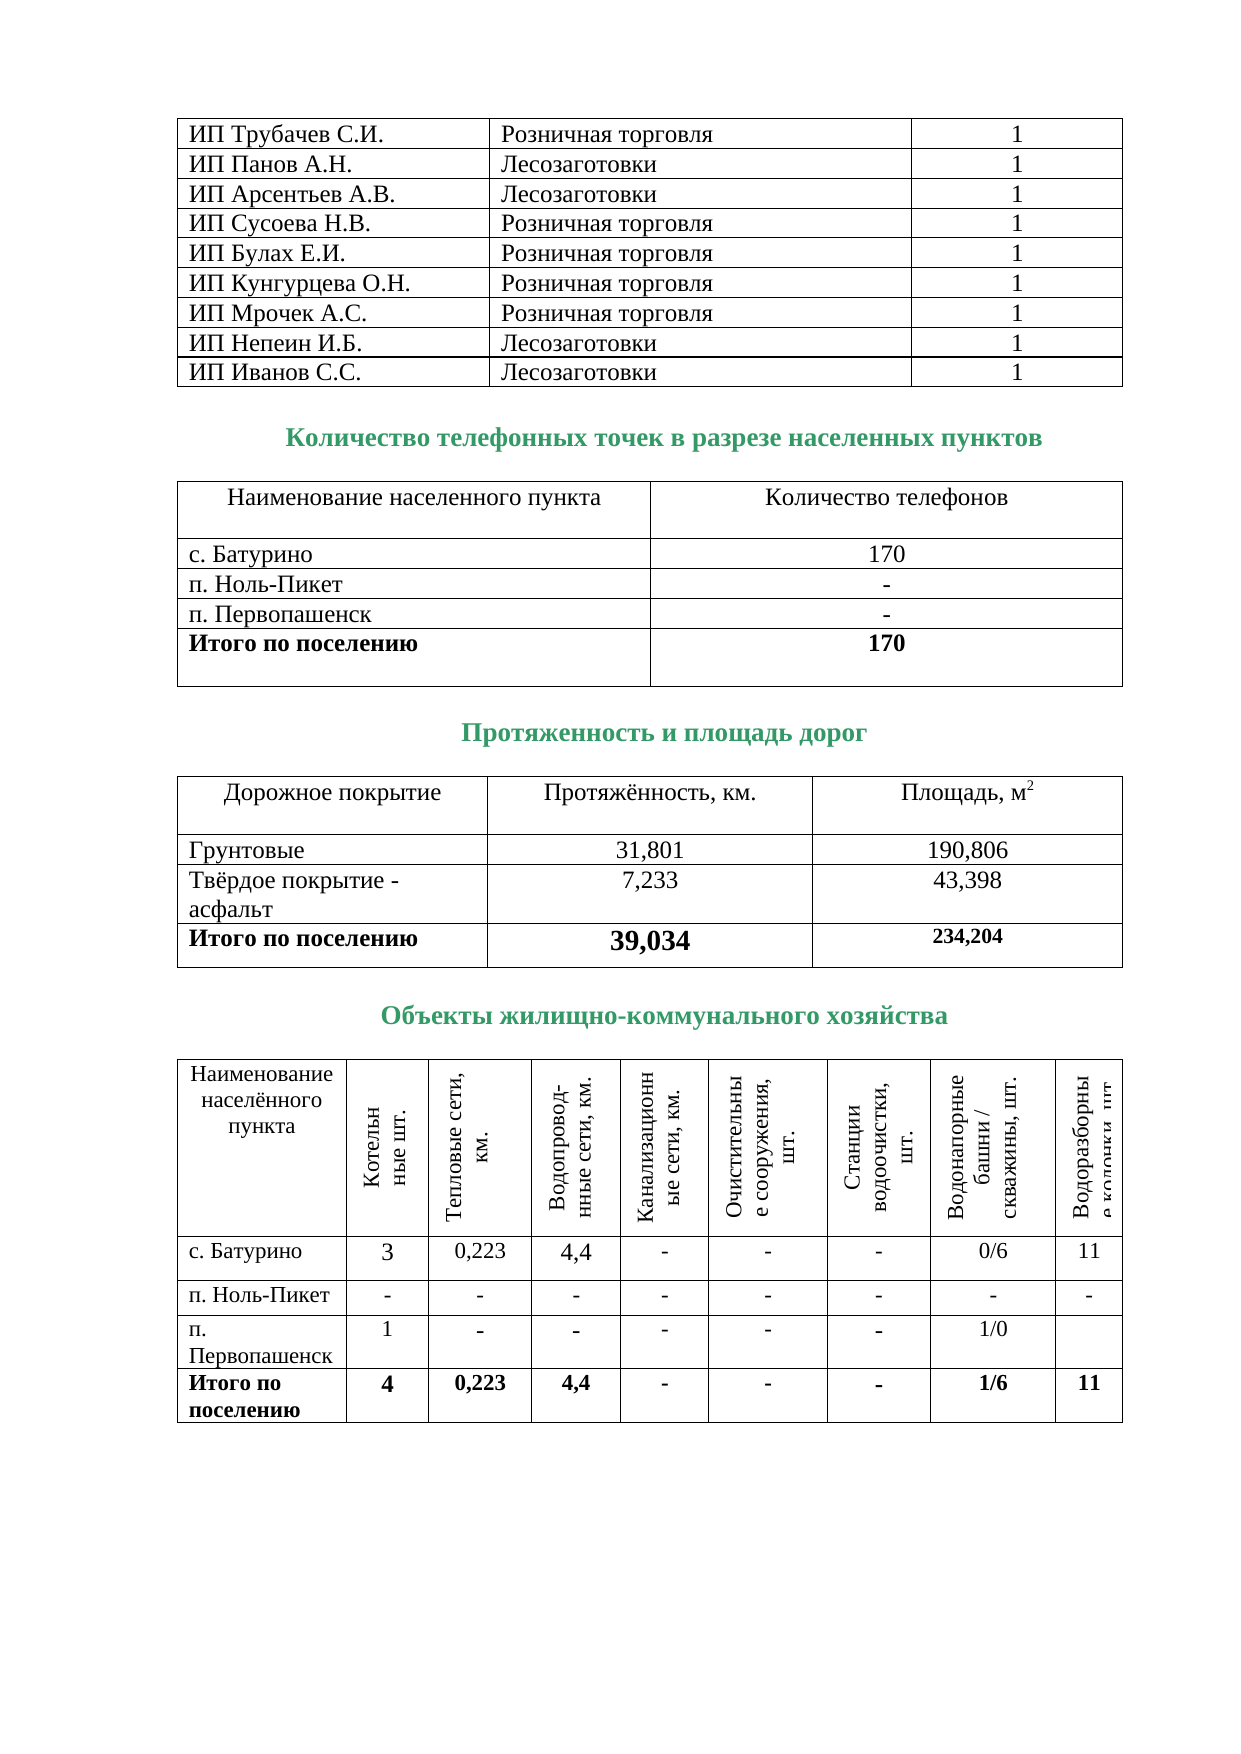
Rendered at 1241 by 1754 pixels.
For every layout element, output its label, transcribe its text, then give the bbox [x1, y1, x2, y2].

table_cell 1/0 [931, 1316, 1055, 1368]
table_cell - [621, 1369, 708, 1422]
table_header Водопровод-нные сети, км. [532, 1060, 620, 1236]
table_cell 1 [912, 149, 1122, 178]
table_cell 43,398 [813, 865, 1122, 922]
table_cell Итого по поселению [178, 1369, 346, 1422]
table_header Станции водоочистки, шт. [828, 1060, 930, 1236]
table_header Котельн ные шт. [347, 1060, 428, 1236]
table_cell 1 [912, 328, 1122, 356]
table_cell Розничная торговля [490, 238, 911, 267]
table_cell ИП Панов А.Н. [178, 149, 489, 178]
table_header Тепловые сети, км. [429, 1060, 531, 1236]
table_cell 4,4 [532, 1369, 620, 1422]
table_cell - [931, 1281, 1055, 1314]
table_cell - [532, 1316, 620, 1368]
table_cell - [828, 1237, 930, 1280]
table_cell 1 [912, 358, 1122, 386]
table_cell ИП Мрочек А.С. [178, 298, 489, 327]
table_cell 0,223 [429, 1369, 531, 1422]
table_cell 31,801 [488, 835, 812, 864]
table_cell Итого по поселению [178, 629, 650, 686]
table_cell Лесозаготовки [490, 358, 911, 386]
table_cell п. Первопашенск [178, 1316, 346, 1368]
table_cell Твёрдое покрытие - асфальт [178, 865, 487, 922]
table_cell п. Ноль-Пикет [178, 569, 650, 598]
table_cell Розничная торговля [490, 209, 911, 237]
table_cell п. Первопашенск [178, 599, 650, 627]
table_cell - [828, 1369, 930, 1422]
table_header Площадь, м2 [813, 777, 1122, 834]
table_cell 1 [912, 209, 1122, 237]
table_header Дорожное покрытие [178, 777, 487, 834]
table_cell - [532, 1281, 620, 1314]
table_cell 1 [912, 179, 1122, 207]
table_cell 11 [1056, 1369, 1122, 1422]
table_cell - [429, 1316, 531, 1368]
table_cell - [347, 1281, 428, 1314]
table_cell 3 [347, 1237, 428, 1280]
table_header Наименование населенного пункта [178, 482, 650, 538]
table_cell Лесозаготовки [490, 149, 911, 178]
table_cell 4,4 [532, 1237, 620, 1280]
table_cell 1 [347, 1316, 428, 1368]
table_cell 0/6 [931, 1237, 1055, 1280]
table_cell 234,204 [813, 924, 1122, 967]
text Количество телефонных точек в разрезе населенных пунктов [177, 421, 1152, 452]
table_cell Лесозаготовки [490, 328, 911, 356]
table_cell - [709, 1237, 827, 1280]
table_cell - [621, 1237, 708, 1280]
table_cell Грунтовые [178, 835, 487, 864]
table_cell - [1056, 1281, 1122, 1314]
table_cell 1 [912, 268, 1122, 297]
table_cell - [621, 1316, 708, 1368]
table_cell - [709, 1316, 827, 1368]
table_cell ИП Сусоева Н.В. [178, 209, 489, 237]
table_cell п. Ноль-Пикет [178, 1281, 346, 1314]
table_cell - [828, 1316, 930, 1368]
table_cell 1 [912, 298, 1122, 327]
table_cell 1 [912, 238, 1122, 267]
table_cell - [429, 1281, 531, 1314]
table_header Наименование населённого пункта [178, 1060, 346, 1236]
table_cell 39,034 [488, 924, 812, 967]
table_cell Розничная торговля [490, 119, 911, 148]
table_cell ИП Трубачев С.И. [178, 119, 489, 148]
text Объекты жилищно-коммунального хозяйства [177, 999, 1152, 1030]
table_header Протяжённость, км. [488, 777, 812, 834]
table_cell ИП Арсентьев А.В. [178, 179, 489, 207]
table_cell Розничная торговля [490, 298, 911, 327]
table_cell 1 [912, 119, 1122, 148]
table_header Водонапорные башни / скважины, шт. [931, 1060, 1055, 1236]
table_cell [1056, 1316, 1122, 1368]
table_cell с. Батурино [178, 539, 650, 568]
table_cell ИП Кунгурцева О.Н. [178, 268, 489, 297]
text Протяженность и площадь дорог [177, 716, 1152, 747]
table_header Количество телефонов [651, 482, 1122, 538]
table_cell 4 [347, 1369, 428, 1422]
table_cell 11 [1056, 1237, 1122, 1280]
table_cell - [621, 1281, 708, 1314]
table_header Водоразборные колонки, шт. [1056, 1060, 1122, 1236]
table_cell с. Батурино [178, 1237, 346, 1280]
table_cell - [709, 1281, 827, 1314]
table_header Очистительные сооружения, шт. [709, 1060, 827, 1236]
table_cell Лесозаготовки [490, 179, 911, 207]
table_header Канализационные сети, км. [621, 1060, 708, 1236]
table_cell ИП Булах Е.И. [178, 238, 489, 267]
table_cell Итого по поселению [178, 924, 487, 967]
table_cell - [828, 1281, 930, 1314]
table_cell Розничная торговля [490, 268, 911, 297]
table_cell ИП Непеин И.Б. [178, 328, 489, 356]
table_cell 1/6 [931, 1369, 1055, 1422]
table_cell 7,233 [488, 865, 812, 922]
table_cell ИП Иванов С.С. [178, 358, 489, 386]
table_cell 170 [651, 629, 1122, 686]
table_cell 0,223 [429, 1237, 531, 1280]
table_cell - [709, 1369, 827, 1422]
table_cell 190,806 [813, 835, 1122, 864]
